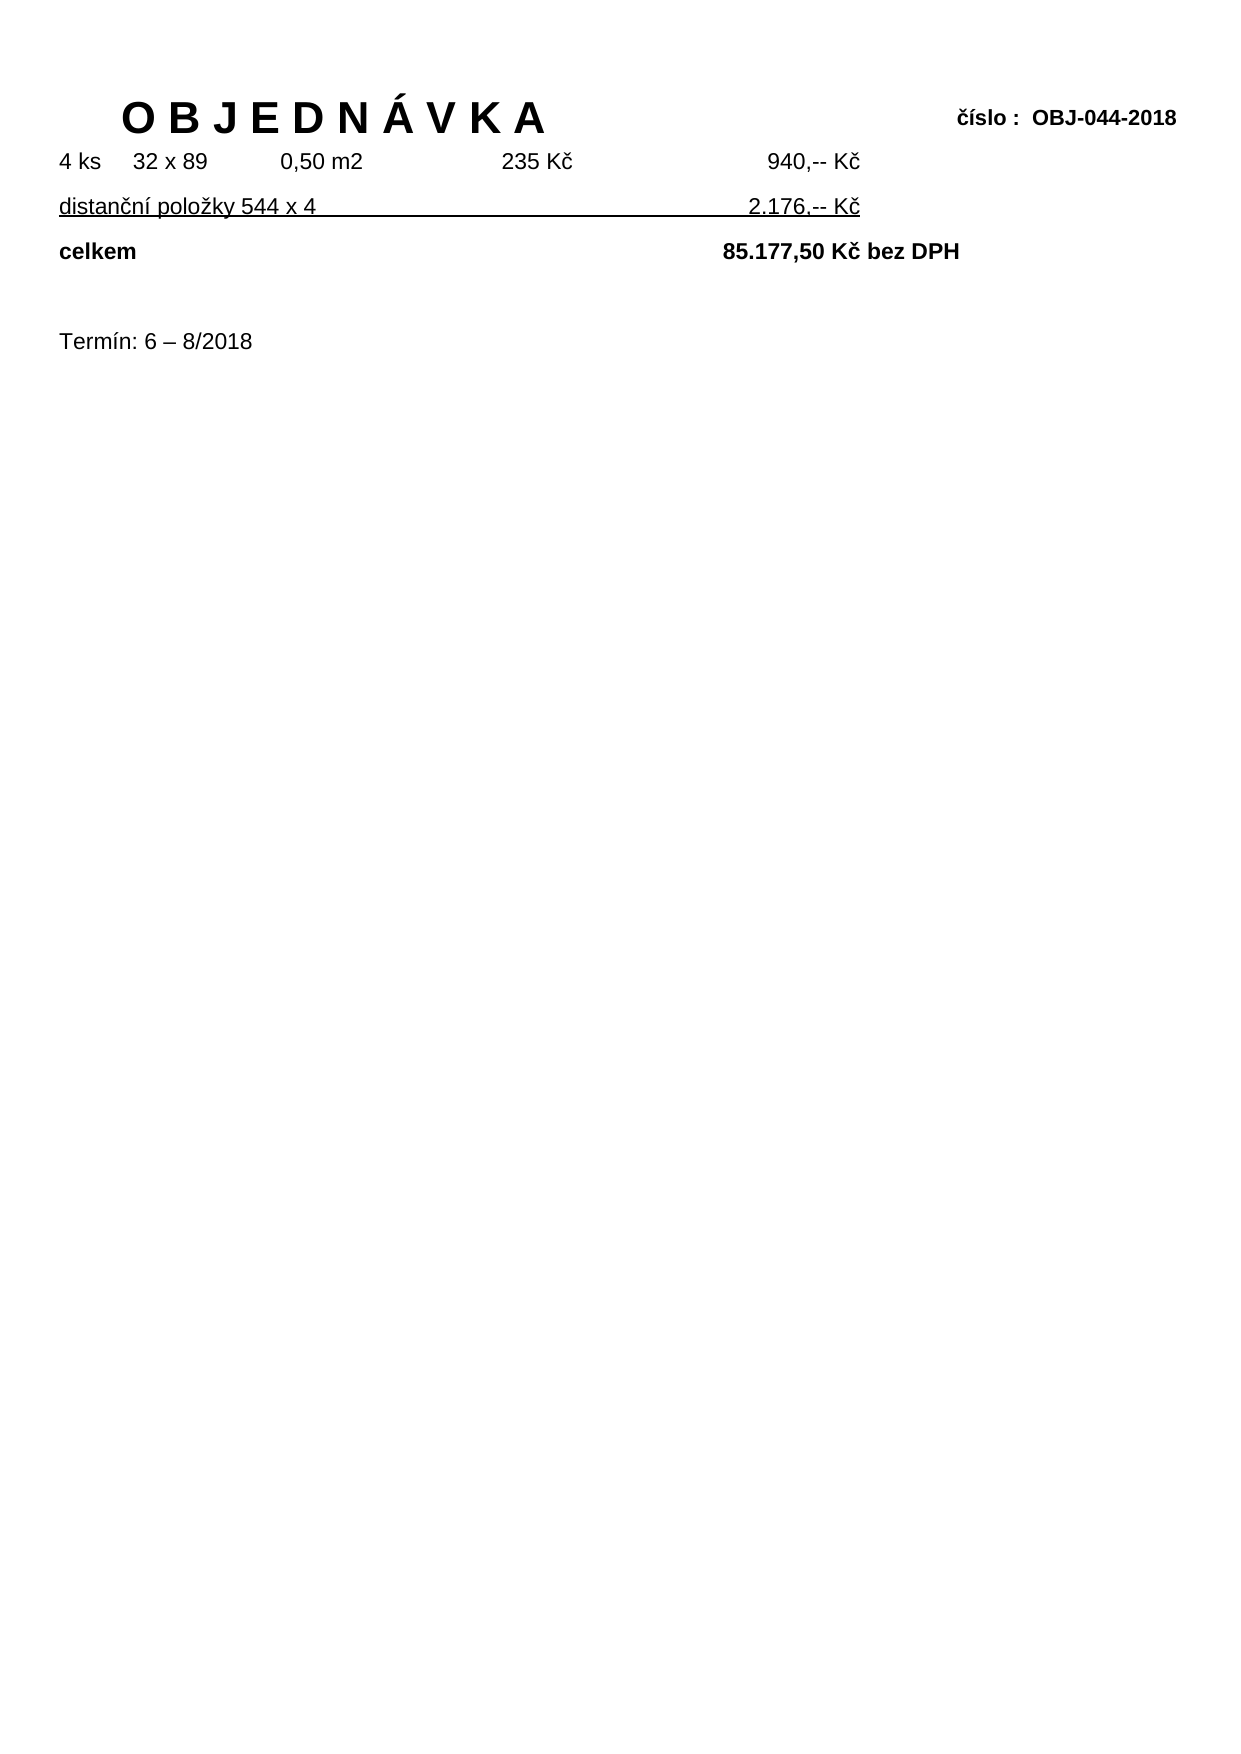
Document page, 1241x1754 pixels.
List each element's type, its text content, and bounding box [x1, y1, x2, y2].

text Termín: 6 – 8/2018 [59, 328, 1181, 354]
text 4 ks 32 x 89 0,50 m2 235 Kč 940,-- Kč [59, 148, 1181, 174]
text celkem 85.177,50 Kč bez DPH [59, 238, 1181, 264]
text distanční položky 544 x 4 2.176,-- Kč [59, 193, 1181, 219]
